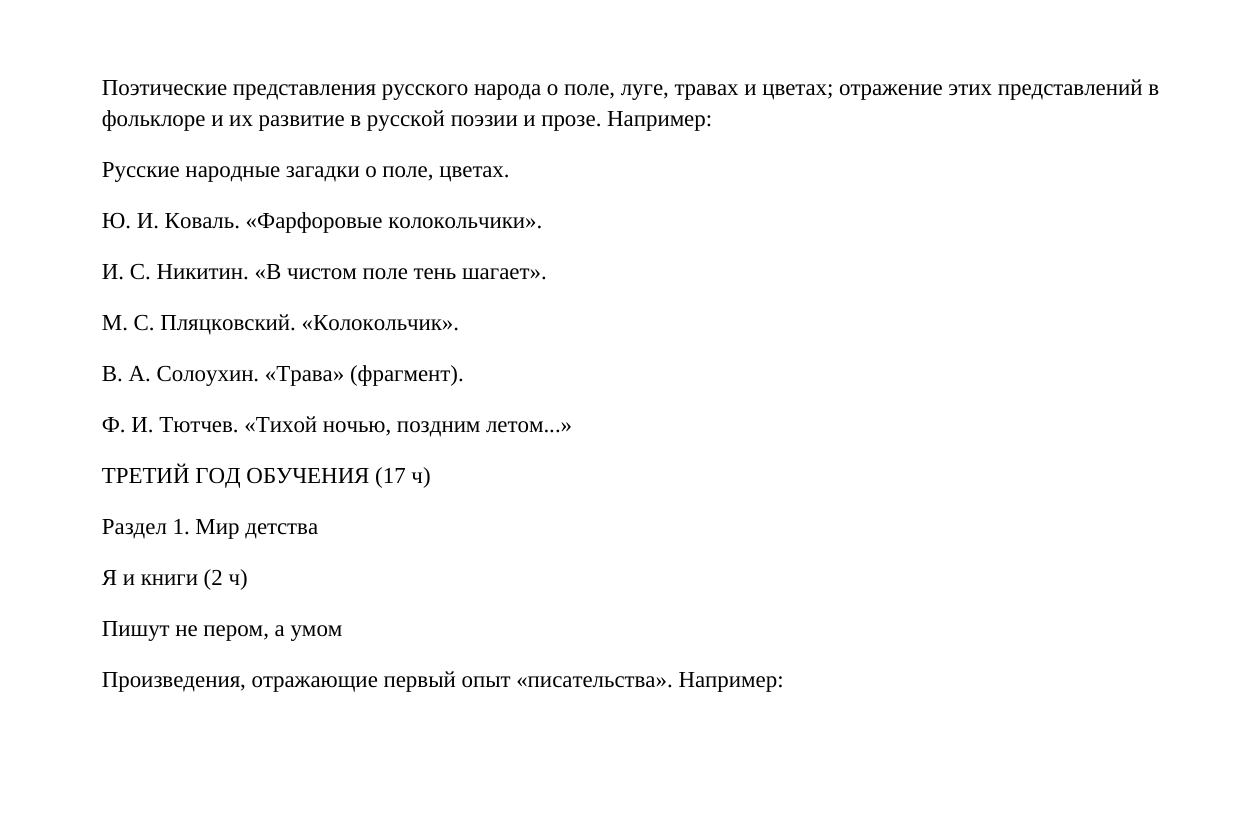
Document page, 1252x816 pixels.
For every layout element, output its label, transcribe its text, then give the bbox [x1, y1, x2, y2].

text И. С. Никитин. «В чистом поле тень шагает». [102, 258, 1193, 284]
text Поэтические представления русского народа о поле, луге, травах и цветах; отражение этих представлений в фольклоре и их развитие в русской поэзии и прозе. Например: [102, 74, 1193, 131]
text Произведения, отражающие первый опыт «писательства». Например: [102, 666, 1193, 692]
text Русские народные загадки о поле, цветах. [102, 156, 1193, 182]
text В. А. Солоухин. «Трава» (фрагмент). [102, 360, 1193, 386]
text М. С. Пляцковский. «Колокольчик». [102, 309, 1193, 335]
text ТРЕТИЙ ГОД ОБУЧЕНИЯ (17 ч) [102, 462, 1193, 488]
text Раздел 1. Мир детства [102, 513, 1193, 539]
text Ю. И. Коваль. «Фарфоровые колокольчики». [102, 207, 1193, 233]
text Ф. И. Тютчев. «Тихой ночью, поздним летом...» [102, 411, 1193, 437]
text Пишут не пером, а умом [102, 615, 1193, 641]
text Я и книги (2 ч) [102, 564, 1193, 590]
